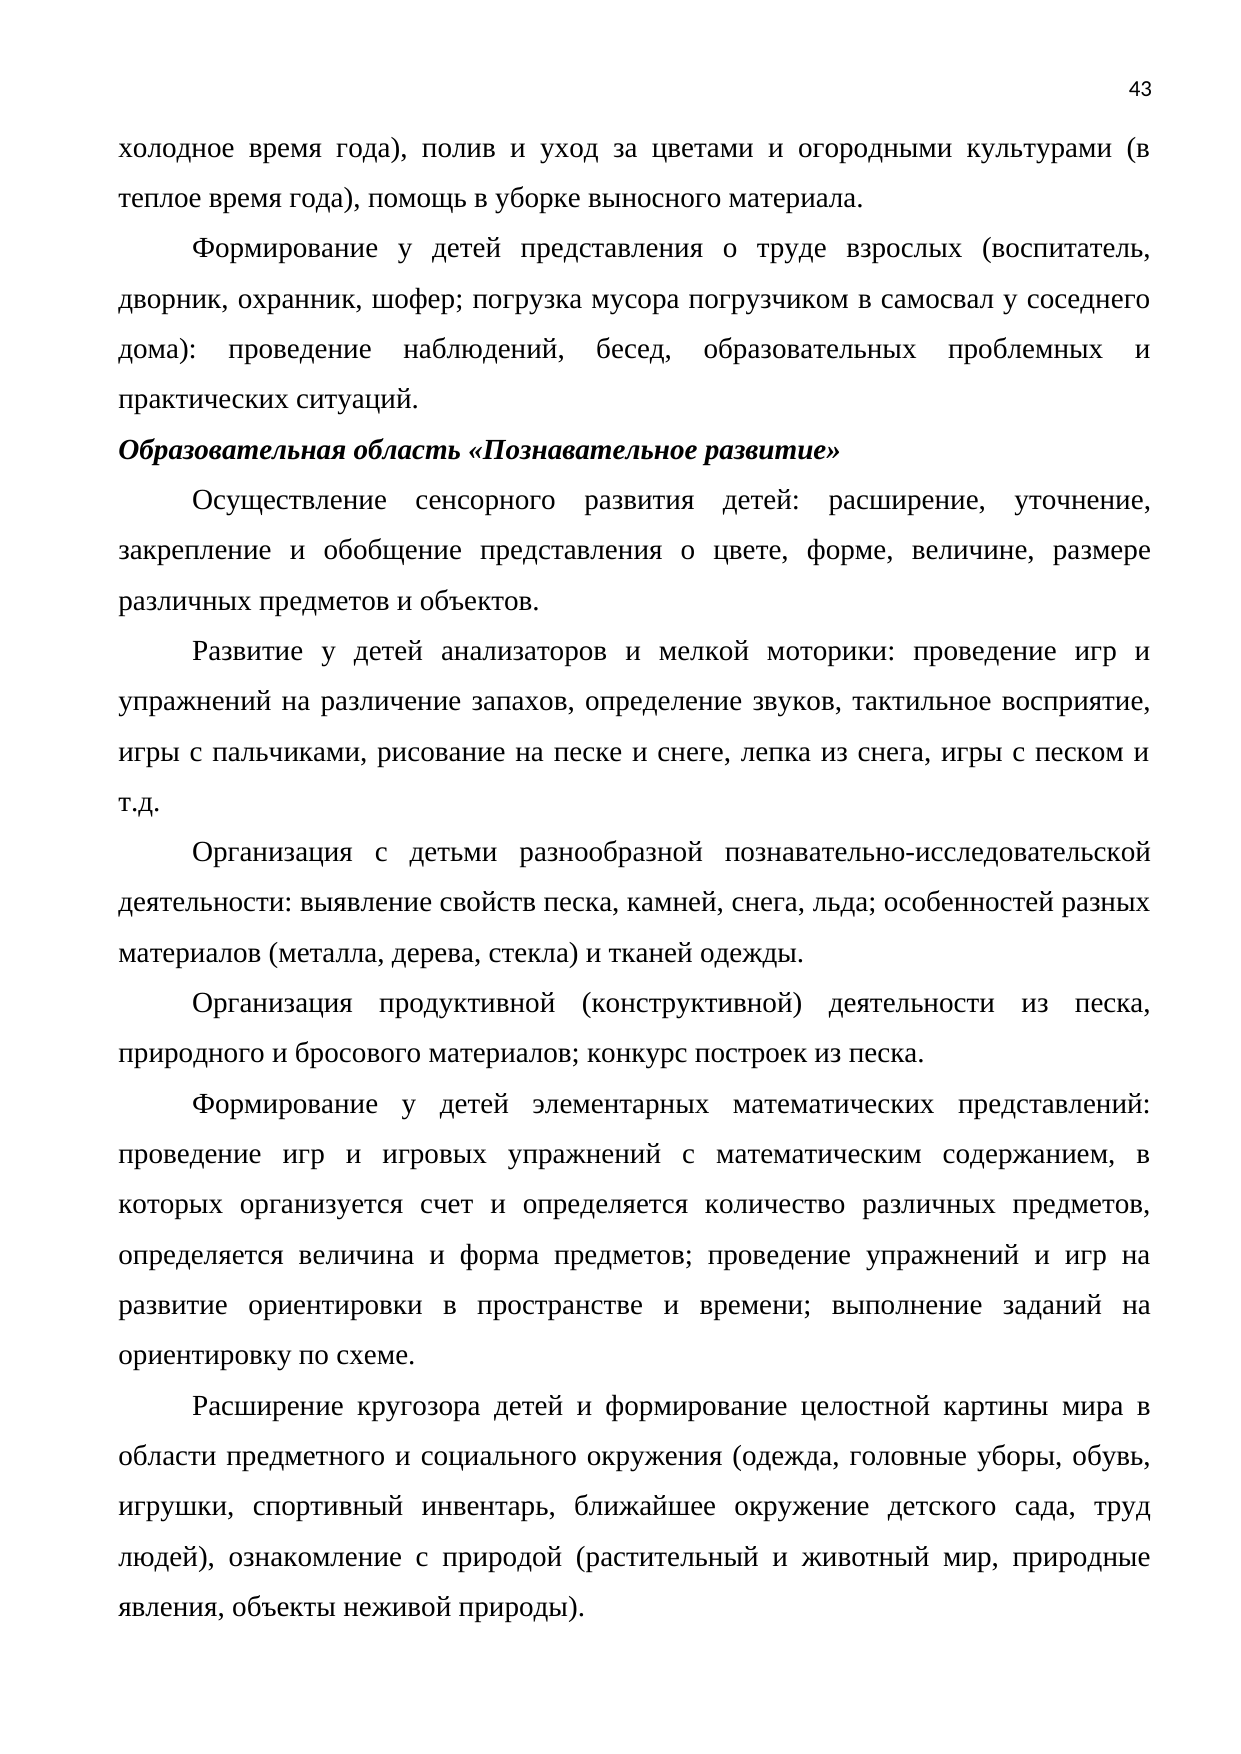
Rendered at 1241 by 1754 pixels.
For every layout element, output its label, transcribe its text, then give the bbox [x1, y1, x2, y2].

text Образовательная область «Познавательное развитие» [118, 432, 1152, 465]
text Организация с детьми разнообразной познавательно-исследовательской деятельности: выявление свойств песка, камней, снега, льда; особенностей разных материалов (металла, дерева, стекла) и тканей одежды. [118, 834, 1152, 968]
text Осуществление сенсорного развития детей: расширение, уточнение, закрепление и обобщение представления о цвете, форме, величине, размере различных предметов и объектов. [118, 482, 1152, 616]
text Формирование у детей элементарных математических представлений: проведение игр и игровых упражнений с математическим содержанием, в которых организуется счет и определяется количество различных предметов, определяется величина и форма предметов; проведение упражнений и игр на развитие ориентировки в пространстве и времени; выполнение заданий на ориентировку по схеме. [118, 1086, 1152, 1371]
text Организация продуктивной (конструктивной) деятельности из песка, природного и бросового материалов; конкурс построек из песка. [118, 985, 1152, 1069]
text Расширение кругозора детей и формирование целостной картины мира в области предметного и социального окружения (одежда, головные уборы, обувь, игрушки, спортивный инвентарь, ближайшее окружение детского сада, труд людей), ознакомление с природой (растительный и животный мир, природные явления, объекты неживой природы). [118, 1388, 1152, 1622]
text Развитие у детей анализаторов и мелкой моторики: проведение игр и упражнений на различение запахов, определение звуков, тактильное восприятие, игры с пальчиками, рисование на песке и снеге, лепка из снега, игры с песком и т.д. [118, 633, 1152, 817]
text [118, 130, 1152, 214]
text Формирование у детей представления о труде взрослых (воспитатель, дворник, охранник, шофер; погрузка мусора погрузчиком в самосвал у соседнего дома): проведение наблюдений, бесед, образовательных проблемных и практических ситуаций. [118, 231, 1152, 415]
